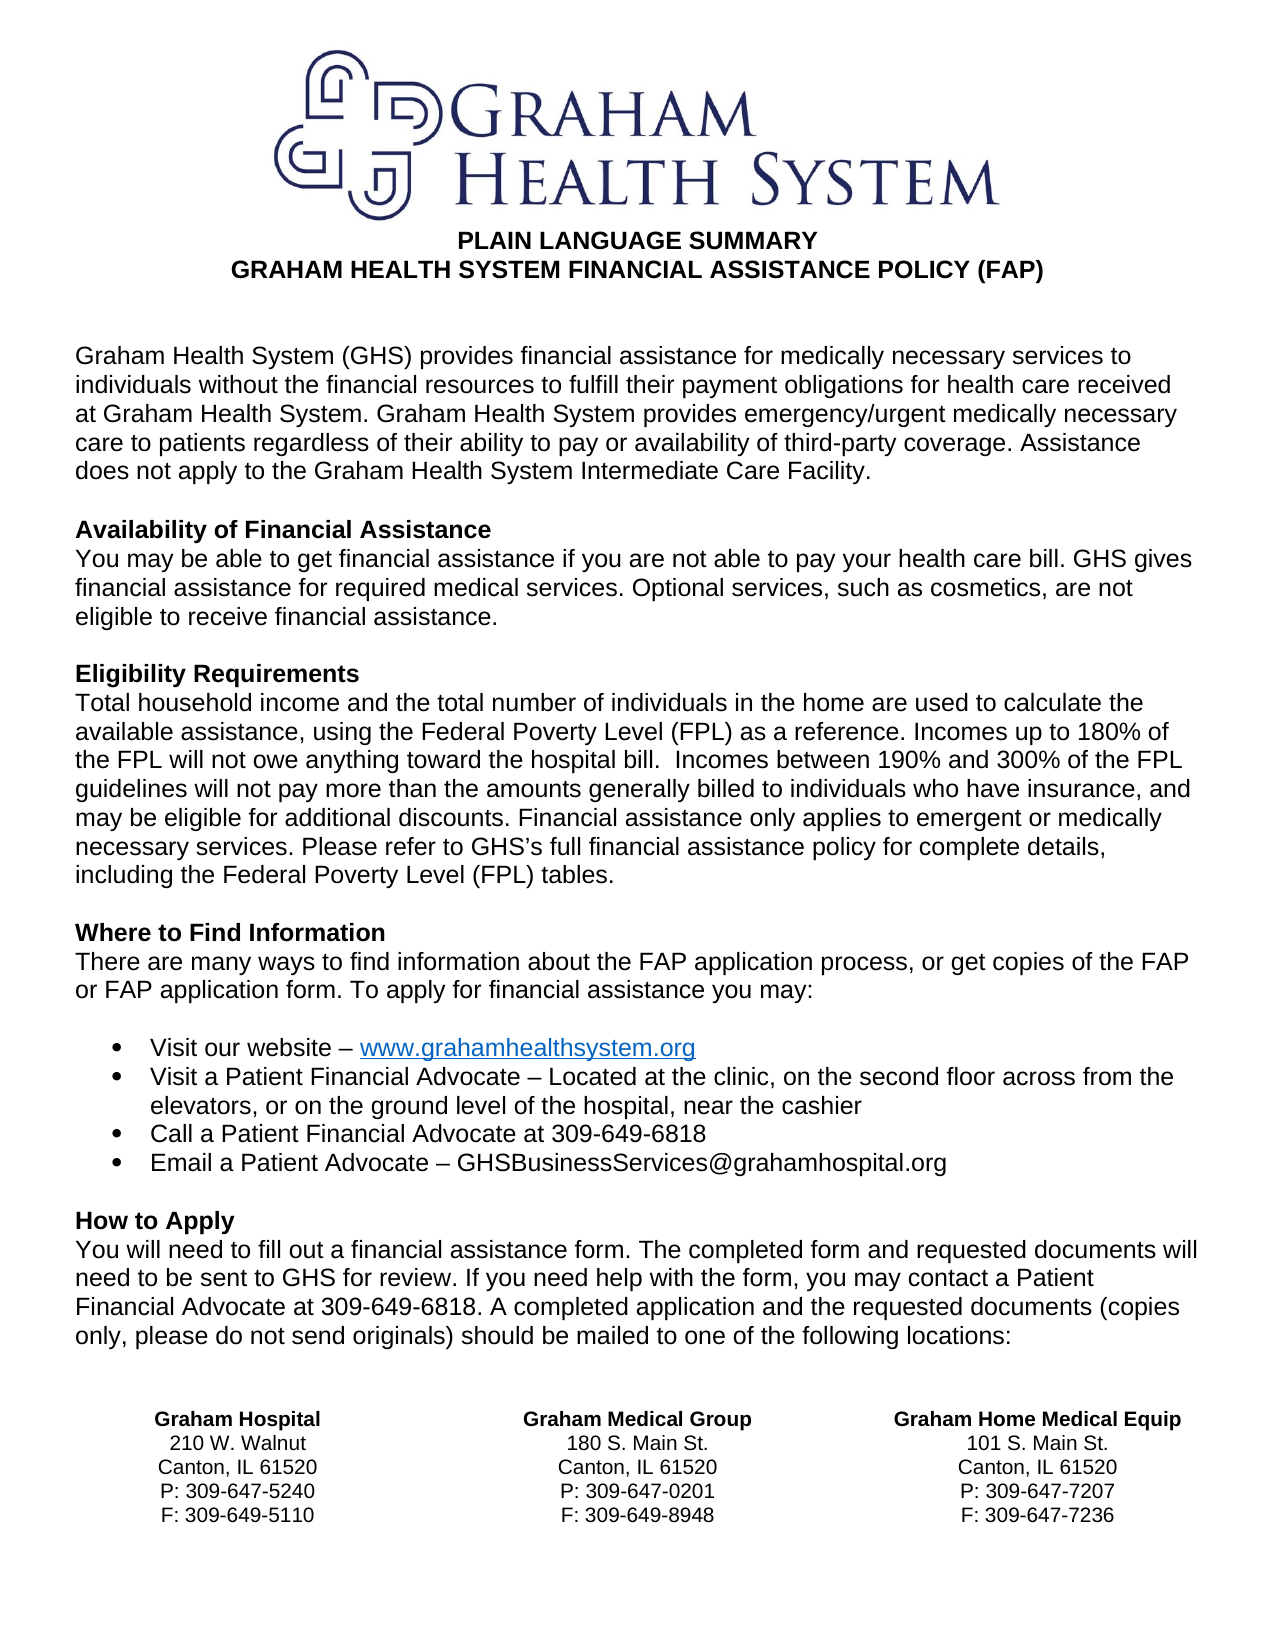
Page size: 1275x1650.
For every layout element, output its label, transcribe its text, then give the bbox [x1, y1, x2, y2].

text You may be able to get financial assistance if you are not able to pay your health care bill. GHS gives financial assistance for required medical services. Optional services, such as cosmetics, are not eligible to receive financial assistance. [75, 544, 1200, 631]
text F: 309-647-7236 [875, 1503, 1200, 1527]
text There are many ways to find information about the FAP application process, or get copies of the FAP or FAP application form. To apply for financial assistance you may: [75, 947, 1200, 1004]
text Graham Health System (GHS) provides financial assistance for medically necessary services to individuals without the financial resources to fulfill their payment obligations for health care received at Graham Health System. Graham Health System provides emergency/urgent medically necessary care to patients regardless of their ability to pay or availability of third-party coverage. Assistance does not apply to the Graham Health System Intermediate Care Facility. [75, 341, 1200, 485]
list Visit a Patient Financial Advocate – Located at the clinic, on the second floor across from the elevators, or on the ground level of the hospital, near the cashier [112, 1062, 1200, 1119]
text PLAIN LANGUAGE SUMMARY [75, 226, 1200, 255]
list Email a Patient Advocate – GHSBusinessServices@grahamhospital.org [112, 1148, 1200, 1177]
text F: 309-649-5110 [75, 1503, 400, 1527]
list Visit our website – www.grahamhealthsystem.org [112, 1033, 1200, 1062]
text P: 309-647-5240 [75, 1479, 400, 1503]
text F: 309-649-8948 [475, 1503, 800, 1527]
text How to Apply [75, 1206, 1200, 1235]
text 101 S. Main St. [875, 1431, 1200, 1455]
text P: 309-647-0201 [475, 1479, 800, 1503]
picture [262, 45, 1013, 227]
list Call a Patient Financial Advocate at 309-649-6818 [112, 1119, 1200, 1148]
text Total household income and the total number of individuals in the home are used to calculate the available assistance, using the Federal Poverty Level (FPL) as a reference. Incomes up to 180% of the FPL will not owe anything toward the hospital bill. Incomes between 190% and 300% of the FPL guidelines will not pay more than the amounts generally billed to individuals who have insurance, and may be eligible for additional discounts. Financial assistance only applies to emergent or medically necessary services. Please refer to GHS’s full financial assistance policy for complete details, including the Federal Poverty Level (FPL) tables. [75, 688, 1200, 889]
text Graham Home Medical Equip [875, 1407, 1200, 1431]
text P: 309-647-7207 [875, 1479, 1200, 1503]
text 180 S. Main St. [475, 1431, 800, 1455]
text GRAHAM HEALTH SYSTEM FINANCIAL ASSISTANCE POLICY (FAP) [75, 255, 1200, 284]
text Availability of Financial Assistance [75, 516, 1200, 544]
text Canton, IL 61520 [75, 1455, 400, 1479]
text Where to Find Information [75, 918, 1200, 947]
text Graham Hospital [75, 1407, 400, 1431]
text Canton, IL 61520 [475, 1455, 800, 1479]
text Eligibility Requirements [75, 659, 1200, 688]
text 210 W. Walnut [75, 1431, 400, 1455]
text Graham Medical Group [475, 1407, 800, 1431]
text You will need to fill out a financial assistance form. The completed form and requested documents will need to be sent to GHS for review. If you need help with the form, you may contact a Patient Financial Advocate at 309-649-6818. A completed application and the requested documents (copies only, please do not send originals) should be mailed to one of the following locations: [75, 1235, 1200, 1350]
text Canton, IL 61520 [875, 1455, 1200, 1479]
